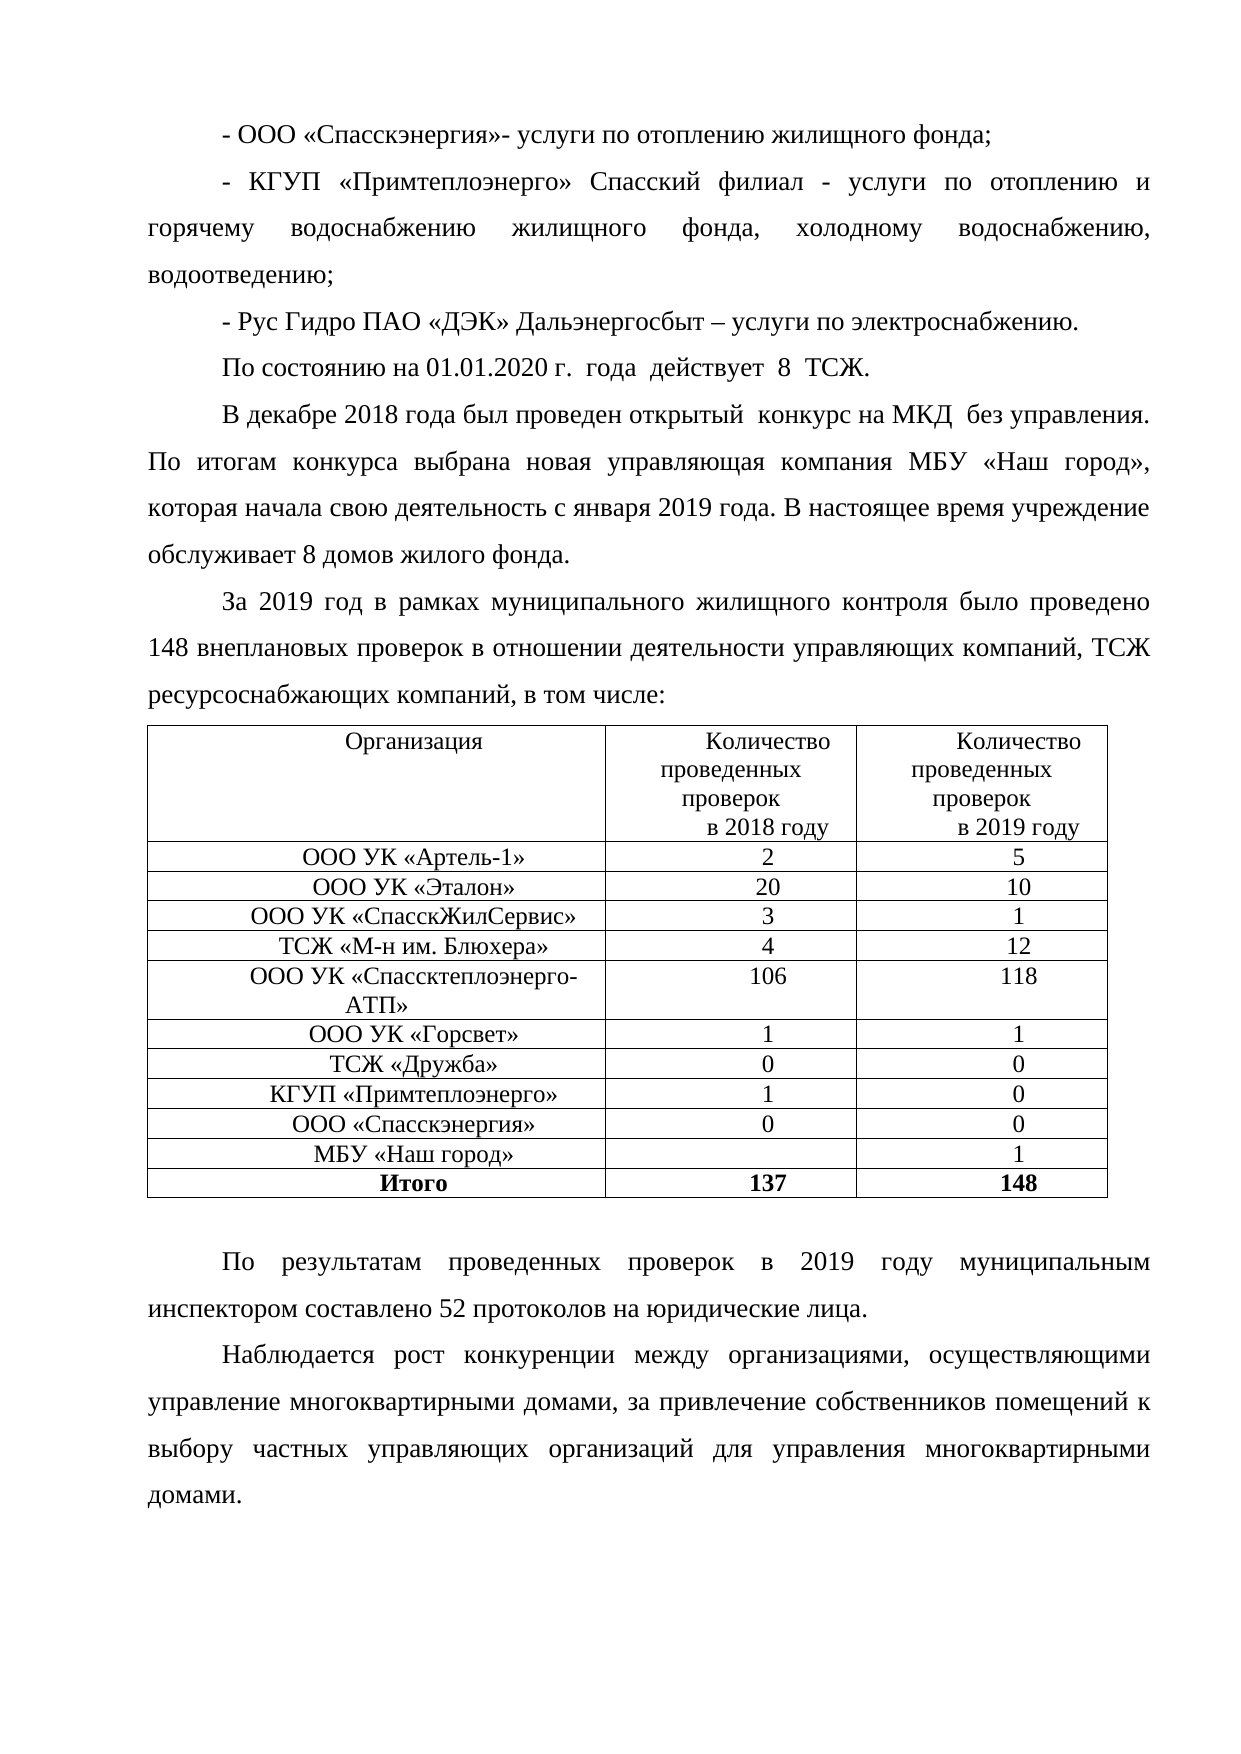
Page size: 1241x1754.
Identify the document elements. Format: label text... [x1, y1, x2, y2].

table_cell ООО УК «Артель-1» [148, 842, 605, 871]
table_cell 0 [857, 1109, 1107, 1138]
table_cell [606, 1139, 856, 1167]
table_cell 1 [606, 1020, 856, 1048]
table_cell 1 [606, 1079, 856, 1108]
table_cell 0 [857, 1049, 1107, 1078]
table_cell 12 [857, 931, 1107, 960]
table_header Количество проведенных проверок в 2018 году [606, 726, 856, 841]
table_cell 0 [606, 1109, 856, 1138]
table_cell КГУП «Примтеплоэнерго» [148, 1079, 605, 1108]
text - КГУП «Примтеплоэнерго» Спасский филиал - услуги по отоплению и горячему водоснабжению жилищного фонда, холодному водоснабжению, водоотведению; [148, 165, 1152, 289]
table_cell ТСЖ «М-н им. Блюхера» [148, 931, 605, 960]
text Наблюдается рост конкуренции между организациями, осуществляющими управление многоквартирными домами, за привлечение собственников помещений к выбору частных управляющих организаций для управления многоквартирными домами. [148, 1338, 1152, 1509]
text - Рус Гидро ПАО «ДЭК» Дальэнергосбыт – услуги по электроснабжению. [148, 305, 1152, 336]
table_cell 118 [857, 961, 1107, 1018]
table_cell 1 [857, 1020, 1107, 1048]
table_header Количество проведенных проверок в 2019 году [857, 726, 1107, 841]
table_cell 10 [857, 872, 1107, 900]
text По состоянию на 01.01.2020 г. года действует 8 ТСЖ. [148, 351, 1152, 383]
table_cell 20 [606, 872, 856, 900]
table_cell 0 [857, 1079, 1107, 1108]
table_cell ООО УК «СпасскЖилСервис» [148, 901, 605, 930]
table_cell 148 [857, 1169, 1107, 1197]
text За 2019 год в рамках муниципального жилищного контроля было проведено 148 внеплановых проверок в отношении деятельности управляющих компаний, ТСЖ ресурсоснабжающих компаний, в том числе: [148, 585, 1152, 709]
table_cell Итого [148, 1169, 605, 1197]
table_cell 5 [857, 842, 1107, 871]
table_cell ТСЖ «Дружба» [148, 1049, 605, 1078]
text - ООО «Спасскэнергия»- услуги по отоплению жилищного фонда; [148, 118, 1152, 149]
table_cell 3 [606, 901, 856, 930]
table_cell ООО УК «Горсвет» [148, 1020, 605, 1048]
text В декабре 2018 года был проведен открытый конкурс на МКД без управления. По итогам конкурса выбрана новая управляющая компания МБУ «Наш город», которая начала свою деятельность с января 2019 года. В настоящее время учреждение обслуживает 8 домов жилого фонда. [148, 398, 1152, 569]
table_cell ООО УК «Эталон» [148, 872, 605, 900]
text По результатам проведенных проверок в 2019 году муниципальным инспектором составлено 52 протоколов на юридические лица. [148, 1245, 1152, 1323]
table_cell 106 [606, 961, 856, 1018]
table_cell ООО «Спасскэнергия» [148, 1109, 605, 1138]
table_header Организация [148, 726, 605, 841]
table_cell МБУ «Наш город» [148, 1139, 605, 1167]
table_cell ООО УК «Спассктеплоэнерго-АТП» [148, 961, 605, 1018]
table_cell 1 [857, 901, 1107, 930]
table_cell 4 [606, 931, 856, 960]
table_cell 0 [606, 1049, 856, 1078]
table_cell 137 [606, 1169, 856, 1197]
table_cell 2 [606, 842, 856, 871]
table_cell 1 [857, 1139, 1107, 1167]
